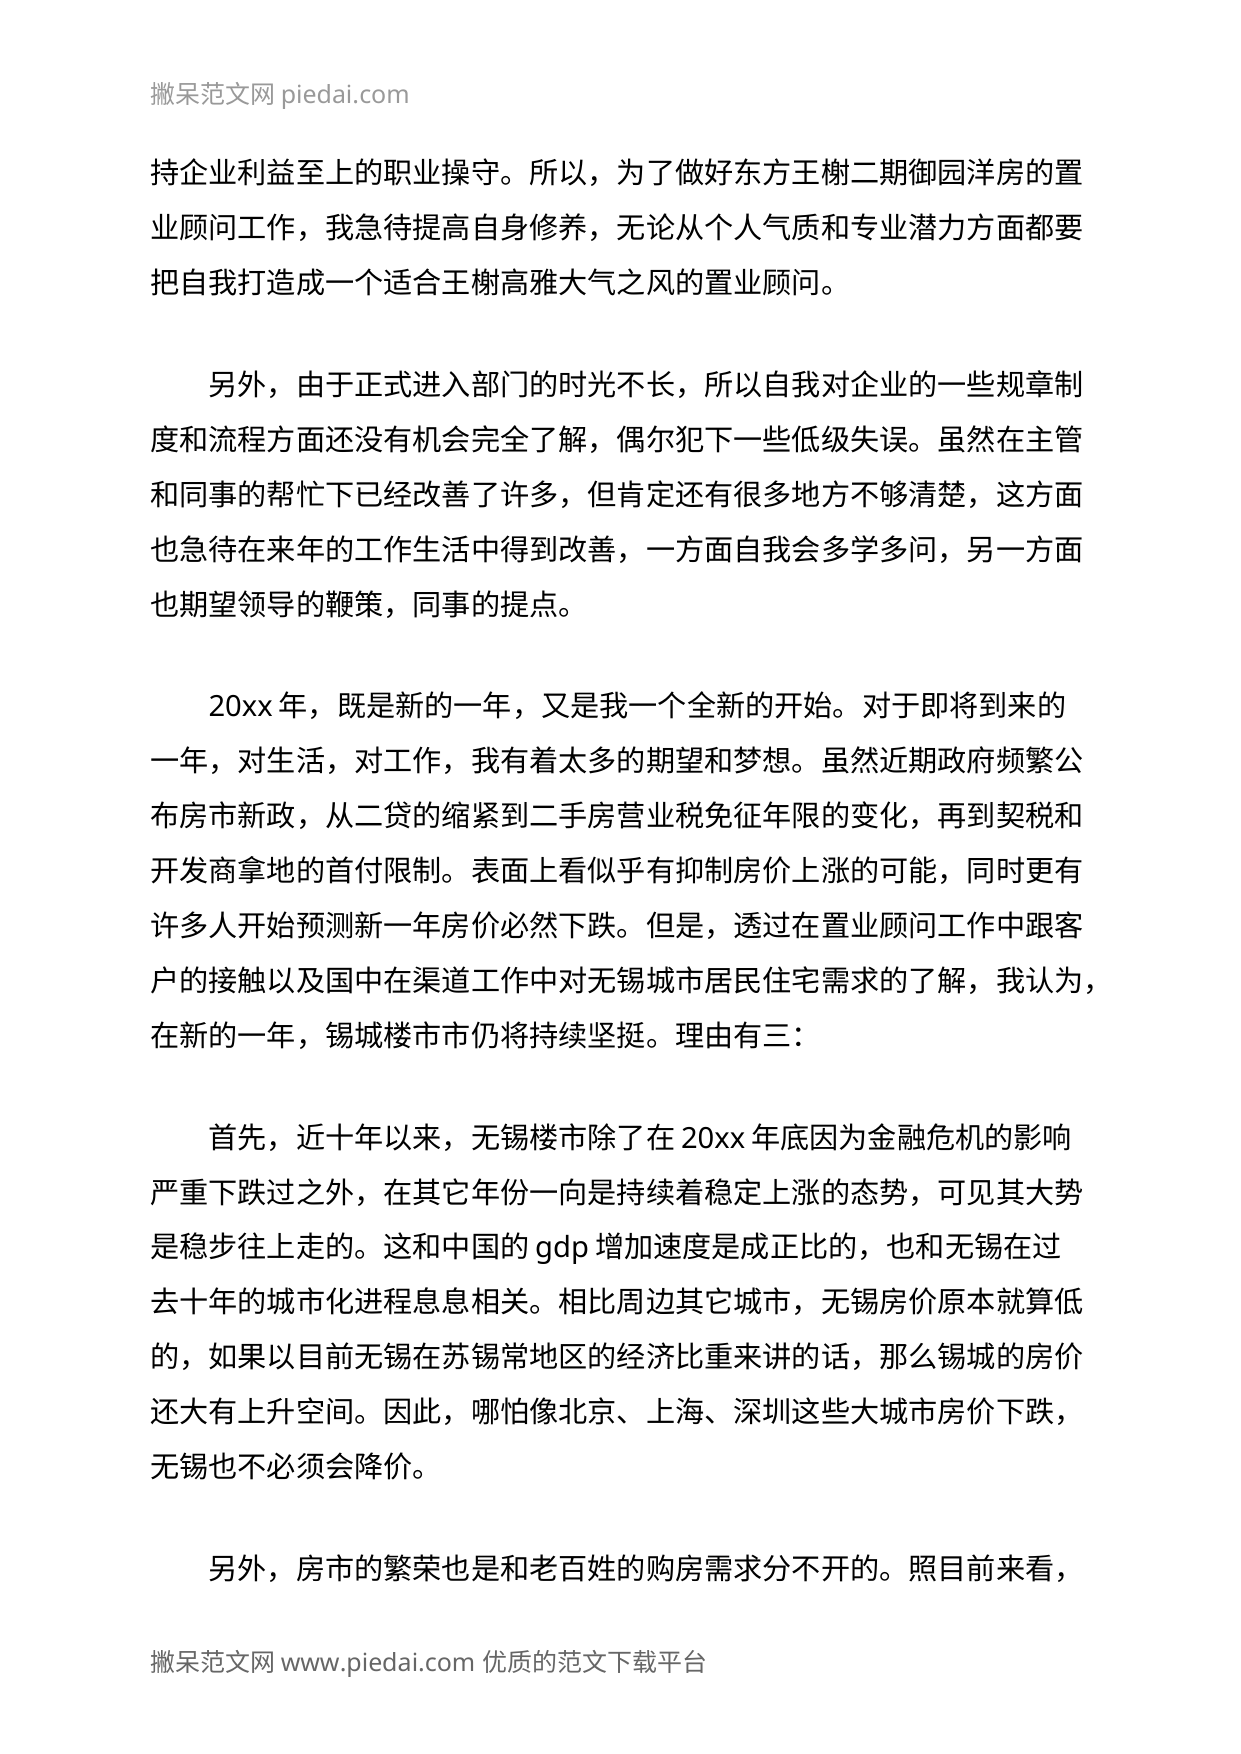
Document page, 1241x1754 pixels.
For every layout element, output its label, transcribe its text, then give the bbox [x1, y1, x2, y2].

text 20xx年，既是新的一年，又是我一个全新的开始。对于即将到来的一年，对生活，对工作，我有着太多的期望和梦想。虽然近期政府频繁公布房市新政，从二贷的缩紧到二手房营业税免征年限的变化，再到契税和开发商拿地的首付限制。表面上看似乎有抑制房价上涨的可能，同时更有许多人开始预测新一年房价必然下跌。但是，透过在置业顾问工作中跟客户的接触以及国中在渠道工作中对无锡城市居民住宅需求的了解，我认为，在新的一年，锡城楼市市仍将持续坚挺。理由有三： [150, 683, 1090, 1055]
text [150, 150, 1090, 302]
text 另外，由于正式进入部门的时光不长，所以自我对企业的一些规章制度和流程方面还没有机会完全了解，偶尔犯下一些低级失误。虽然在主管和同事的帮忙下已经改善了许多，但肯定还有很多地方不够清楚，这方面也急待在来年的工作生活中得到改善，一方面自我会多学多问，另一方面也期望领导的鞭策，同事的提点。 [150, 362, 1090, 623]
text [150, 1546, 1090, 1588]
text 首先，近十年以来，无锡楼市除了在20xx年底因为金融危机的影响严重下跌过之外，在其它年份一向是持续着稳定上涨的态势，可见其大势是稳步往上走的。这和中国的gdp增加速度是成正比的，也和无锡在过去十年的城市化进程息息相关。相比周边其它城市，无锡房价原本就算低的，如果以目前无锡在苏锡常地区的经济比重来讲的话，那么锡城的房价还大有上升空间。因此，哪怕像北京、上海、深圳这些大城市房价下跌，无锡也不必须会降价。 [150, 1114, 1090, 1486]
